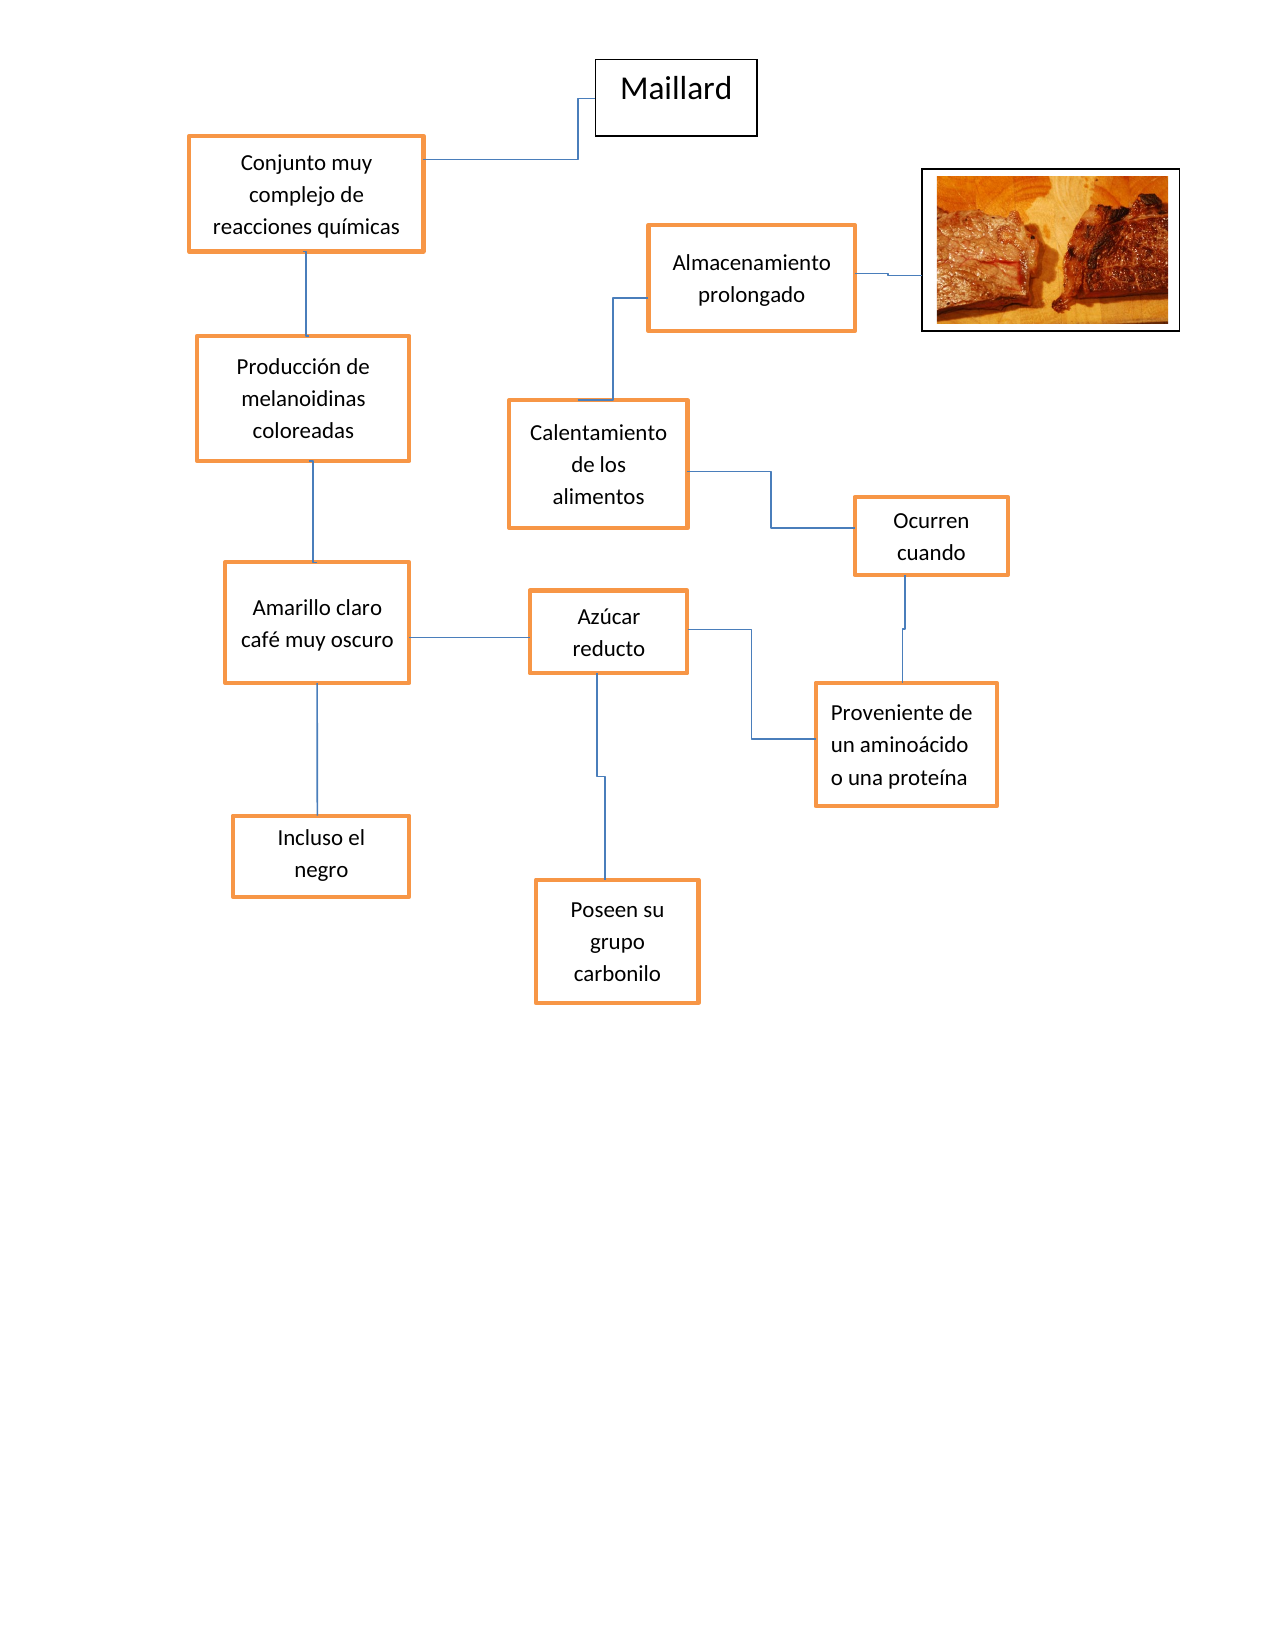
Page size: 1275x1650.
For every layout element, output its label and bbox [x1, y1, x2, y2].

picture [936, 176, 1169, 324]
